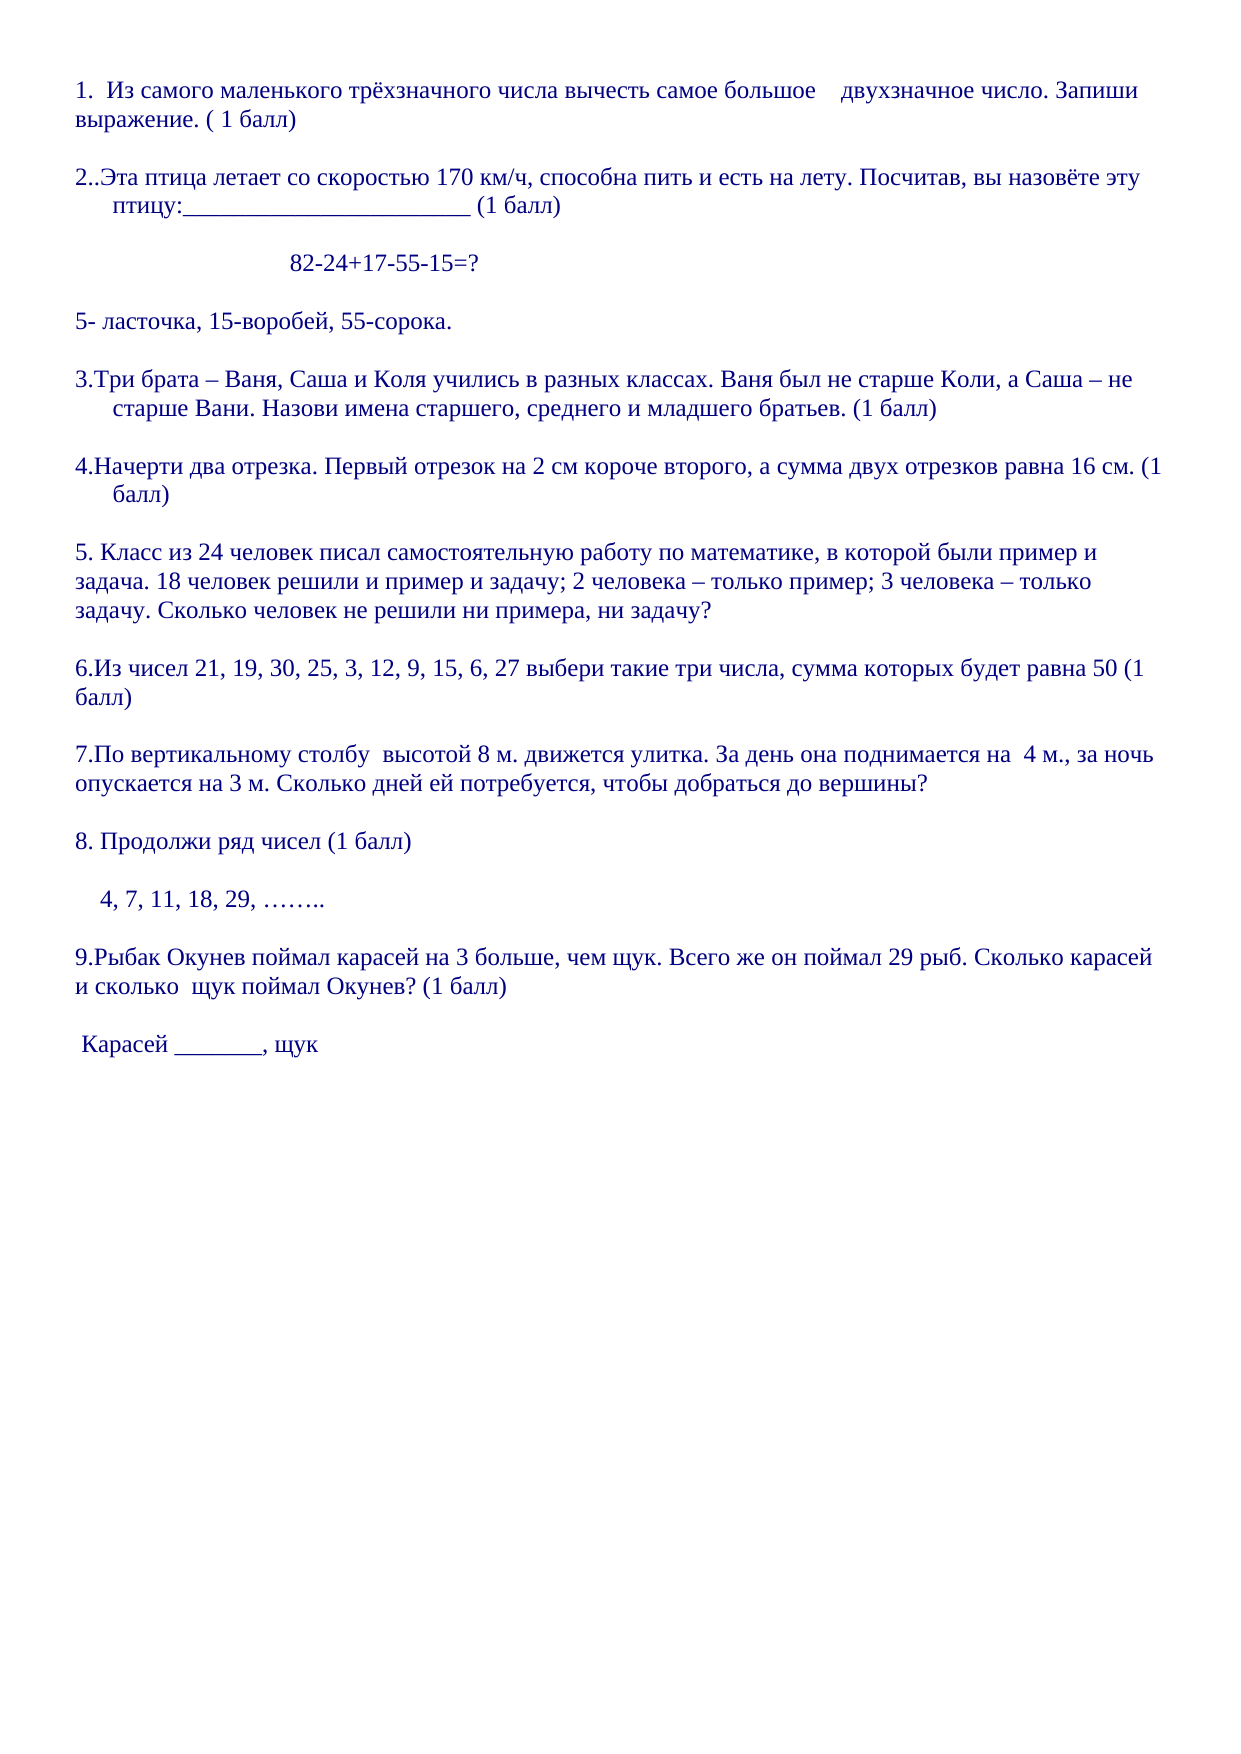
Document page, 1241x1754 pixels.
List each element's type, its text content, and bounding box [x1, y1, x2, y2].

text 5. Класс из 24 человек писал самостоятельную работу по математике, в которой были пример и задача. 18 человек решили и пример и задачу; 2 человека – только пример; 3 человека – только задачу. Сколько человек не решили ни примера, ни задачу? [75, 537, 1165, 624]
text 9.Рыбак Окунев поймал карасей на 3 больше, чем щук. Всего же он поймал 29 рыб. Сколько карасей и сколько щук поймал Окунев? (1 балл) [75, 942, 1165, 999]
text 82-24+17-55-15=? [75, 248, 1165, 277]
text 3.Три брата – Ваня, Саша и Коля учились в разных классах. Ваня был не старше Коли, а Саша – не старше Вани. Назови имена старшего, среднего и младшего братьев. (1 балл) [75, 364, 1165, 422]
text 5- ласточка, 15-воробей, 55-сорока. [75, 306, 1165, 335]
text 4.Начерти два отрезка. Первый отрезок на 2 см короче второго, а сумма двух отрезков равна 16 см. (1 балл) [75, 451, 1165, 508]
text 6.Из чисел 21, 19, 30, 25, 3, 12, 9, 15, 6, 27 выбери такие три числа, сумма которых будет равна 50 (1 балл) [75, 653, 1165, 710]
text 4, 7, 11, 18, 29, …….. [75, 884, 1165, 913]
text Карасей _______, щук [75, 1029, 1165, 1057]
text 1. Из самого маленького трёхзначного числа вычесть самое большое двухзначное число. Запиши выражение. ( 1 балл) [75, 75, 1165, 132]
text 2..Эта птица летает со скоростью 170 км/ч, способна пить и есть на лету. Посчитав, вы назовёте эту птицу:_______________________ (1 балл) [75, 162, 1165, 219]
text 8. Продолжи ряд чисел (1 балл) [75, 826, 1165, 855]
text 7.По вертикальному столбу высотой 8 м. движется улитка. За день она поднимается на 4 м., за ночь опускается на 3 м. Сколько дней ей потребуется, чтобы добраться до вершины? [75, 739, 1165, 797]
